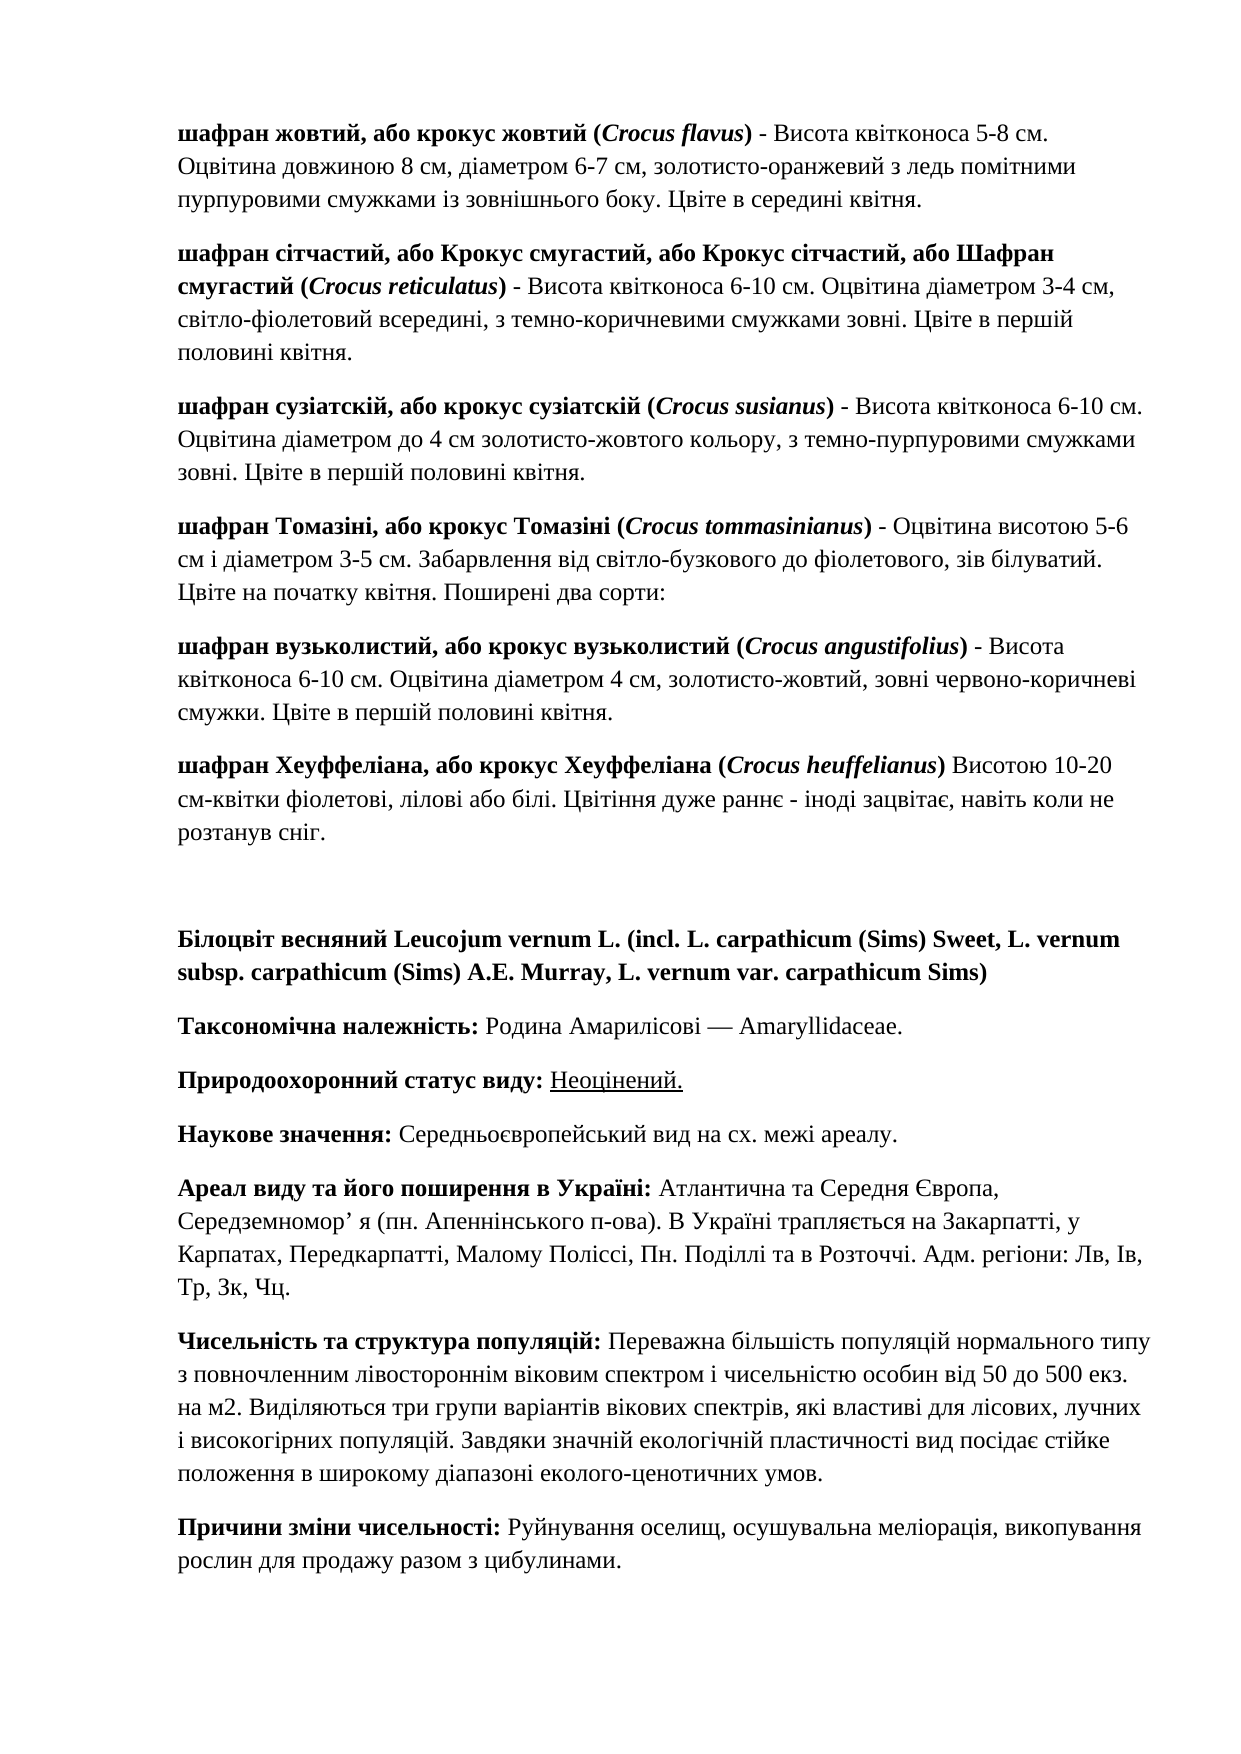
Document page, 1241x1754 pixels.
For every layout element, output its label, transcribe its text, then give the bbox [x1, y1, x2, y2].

text Таксономічна належність: Родина Амарилісові — Amaryllidaceae. [177, 1011, 1152, 1040]
text Білоцвіт весняний Leucojum vernum L. (incl. L. carpathicum (Sims) Sweet, L. vernum subsp. carpathicum (Sims) A.E. Murray, L. vernum var. carpathicum Sims) [177, 924, 1152, 986]
text Природоохоронний статус виду: Неоцінений. [177, 1065, 1152, 1094]
text шафран сітчастий, або Крокус смугастий, або Крокус сітчастий, або Шафран смугастий (Crocus reticulatus) - Висота квітконоса 6-10 см. Оцвітина діаметром 3-4 см, світло-фіолетовий всередині, з темно-коричневими смужками зовні. Цвіте в першій половині квітня. [177, 238, 1152, 366]
text шафран Хеуффеліана, або крокус Хеуффеліана (Crocus heuffelianus) Висотою 10-20 см-квітки фіолетові, лілові або білі. Цвітіння дуже раннє - іноді зацвітає, навіть коли не розтанув сніг. [177, 751, 1152, 845]
text шафран вузьколистий, або крокус вузьколистий (Crocus angustifolius) - Висота квітконоса 6-10 см. Оцвітина діаметром 4 см, золотисто-жовтий, зовні червоно-коричневі смужки. Цвіте в першій половині квітня. [177, 631, 1152, 726]
text шафран Томазіні, або крокус Томазіні (Crocus tommasinianus) - Оцвітина висотою 5-6 см і діаметром 3-5 см. Забарвлення від світло-бузкового до фіолетового, зів білуватий. Цвіте на початку квітня. Поширені два сорти: [177, 511, 1152, 606]
text Наукове значення: Середньоєвропейський вид на сх. межі ареалу. [177, 1119, 1152, 1148]
text шафран жовтий, або крокус жовтий (Crocus flavus) - Висота квітконоса 5-8 см. Оцвітина довжиною 8 см, діаметром 6-7 см, золотисто-оранжевий з ледь помітними пурпуровими смужками із зовнішнього боку. Цвіте в середині квітня. [177, 118, 1152, 213]
text Ареал виду та його поширення в Україні: Атлантична та Середня Європа, Середземномор’ я (пн. Апеннінського п-ова). В Україні трапляється на Закарпатті, у Карпатах, Передкарпатті, Малому Поліссі, Пн. Поділлі та в Розточчі. Адм. регіони: Лв, Ів, Тр, Зк, Чц. [177, 1173, 1152, 1301]
text Причини зміни чисельності: Руйнування оселищ, осушувальна меліорація, викопування рослин для продажу разом з цибулинами. [177, 1512, 1152, 1573]
text шафран сузіатскій, або крокус сузіатскій (Crocus susianus) - Висота квітконоса 6-10 см. Оцвітина діаметром до 4 см золотисто-жовтого кольору, з темно-пурпуровими смужками зовні. Цвіте в першій половині квітня. [177, 391, 1152, 486]
text Чисельність та структура популяцій: Переважна більшість популяцій нормального типу з повночленним лівостороннім віковим спектром і чисельністю особин від 50 до 500 екз. на м2. Виділяються три групи варіантів вікових спектрів, які властиві для лісових, лучних і високогірних популяцій. Завдяки значній екологічній пластичності вид посідає стійке положення в широкому діапазоні еколого-ценотичних умов. [177, 1326, 1152, 1487]
